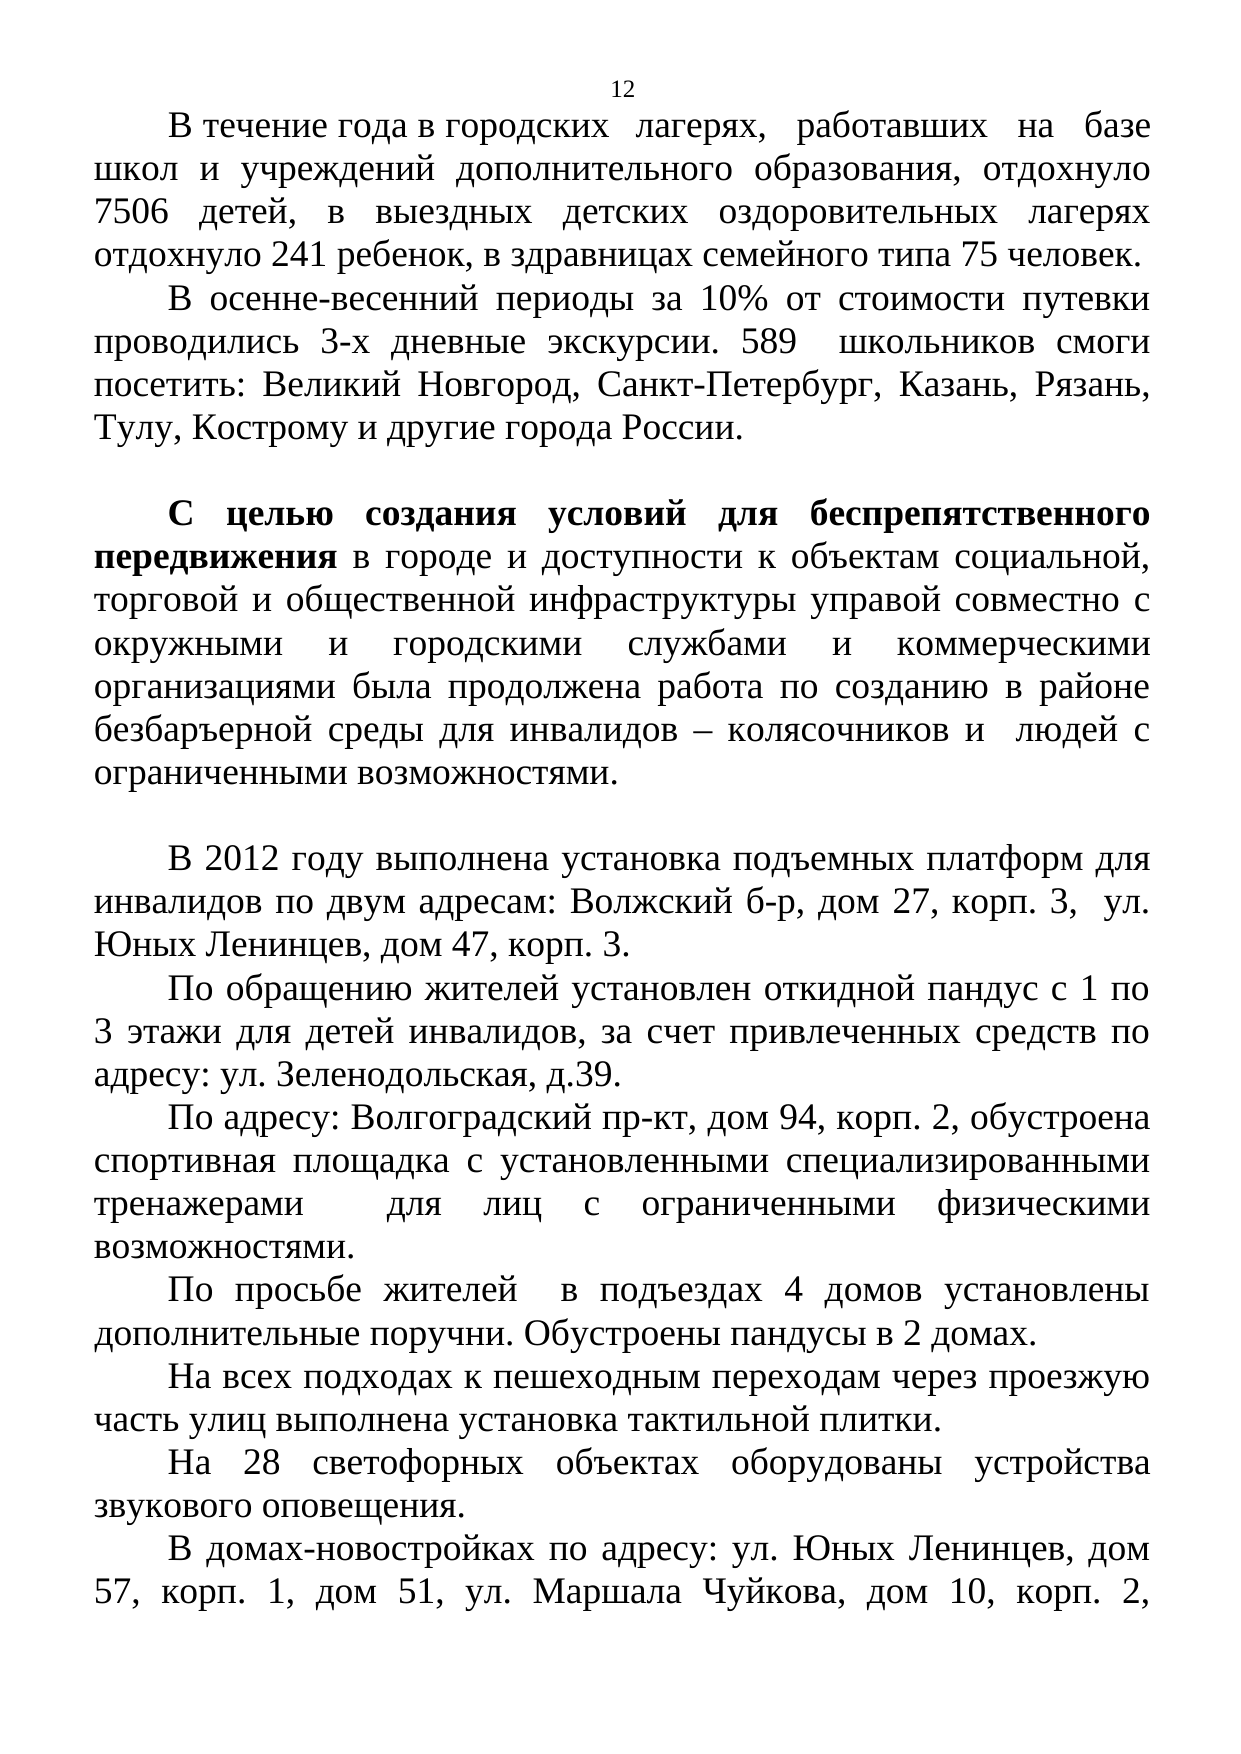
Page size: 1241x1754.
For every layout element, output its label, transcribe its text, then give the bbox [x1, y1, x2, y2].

list В осенне-весенний периоды за 10% от стоимости путевки проводились 3-х дневные экскурсии. 589 школьников смоги посетить: Великий Новгород, Санкт-Петербург, Казань, Рязань, Тулу, Кострому и другие города России. [94, 275, 1152, 447]
list На всех подходах к пешеходным переходам через проезжую часть улиц выполнена установка тактильной плитки. [94, 1353, 1152, 1439]
text По просьбе жителей в подъездах 4 домов установлены дополнительные поручни. Обустроены пандусы в 2 домах. [94, 1267, 1151, 1353]
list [94, 1526, 1152, 1612]
list По обращению жителей установлен откидной пандус с 1 по 3 этажи для детей инвалидов, за счет привлеченных средств по адресу: ул. Зеленодольская, д.39. [94, 965, 1152, 1094]
list В 2012 году выполнена установка подъемных платформ для инвалидов по двум адресам: Волжский б-р, дом 27, корп. 3, ул. Юных Ленинцев, дом 47, корп. 3. [94, 836, 1152, 965]
list На 28 светофорных объектах оборудованы устройства звукового оповещения. [94, 1439, 1152, 1526]
text По адресу: Волгоградский пр-кт, дом 94, корп. 2, обустроена спортивная площадка с установленными специализированными тренажерами для лиц с ограниченными физическими возможностями. [94, 1094, 1152, 1267]
list С целью создания условий для беспрепятственного передвижения в городе и доступности к объектам социальной, торговой и общественной инфраструктуры управой совместно с окружными и городскими службами и коммерческими организациями была продолжена работа по созданию в районе безбаръерной среды для инвалидов – колясочников и людей с ограниченными возможностями. [94, 491, 1152, 792]
list В течение года в городских лагерях, работавших на базе школ и учреждений дополнительного образования, отдохнуло 7506 детей, в выездных детских оздоровительных лагерях отдохнуло 241 ребенок, в здравницах семейного типа 75 человек. [94, 102, 1152, 275]
